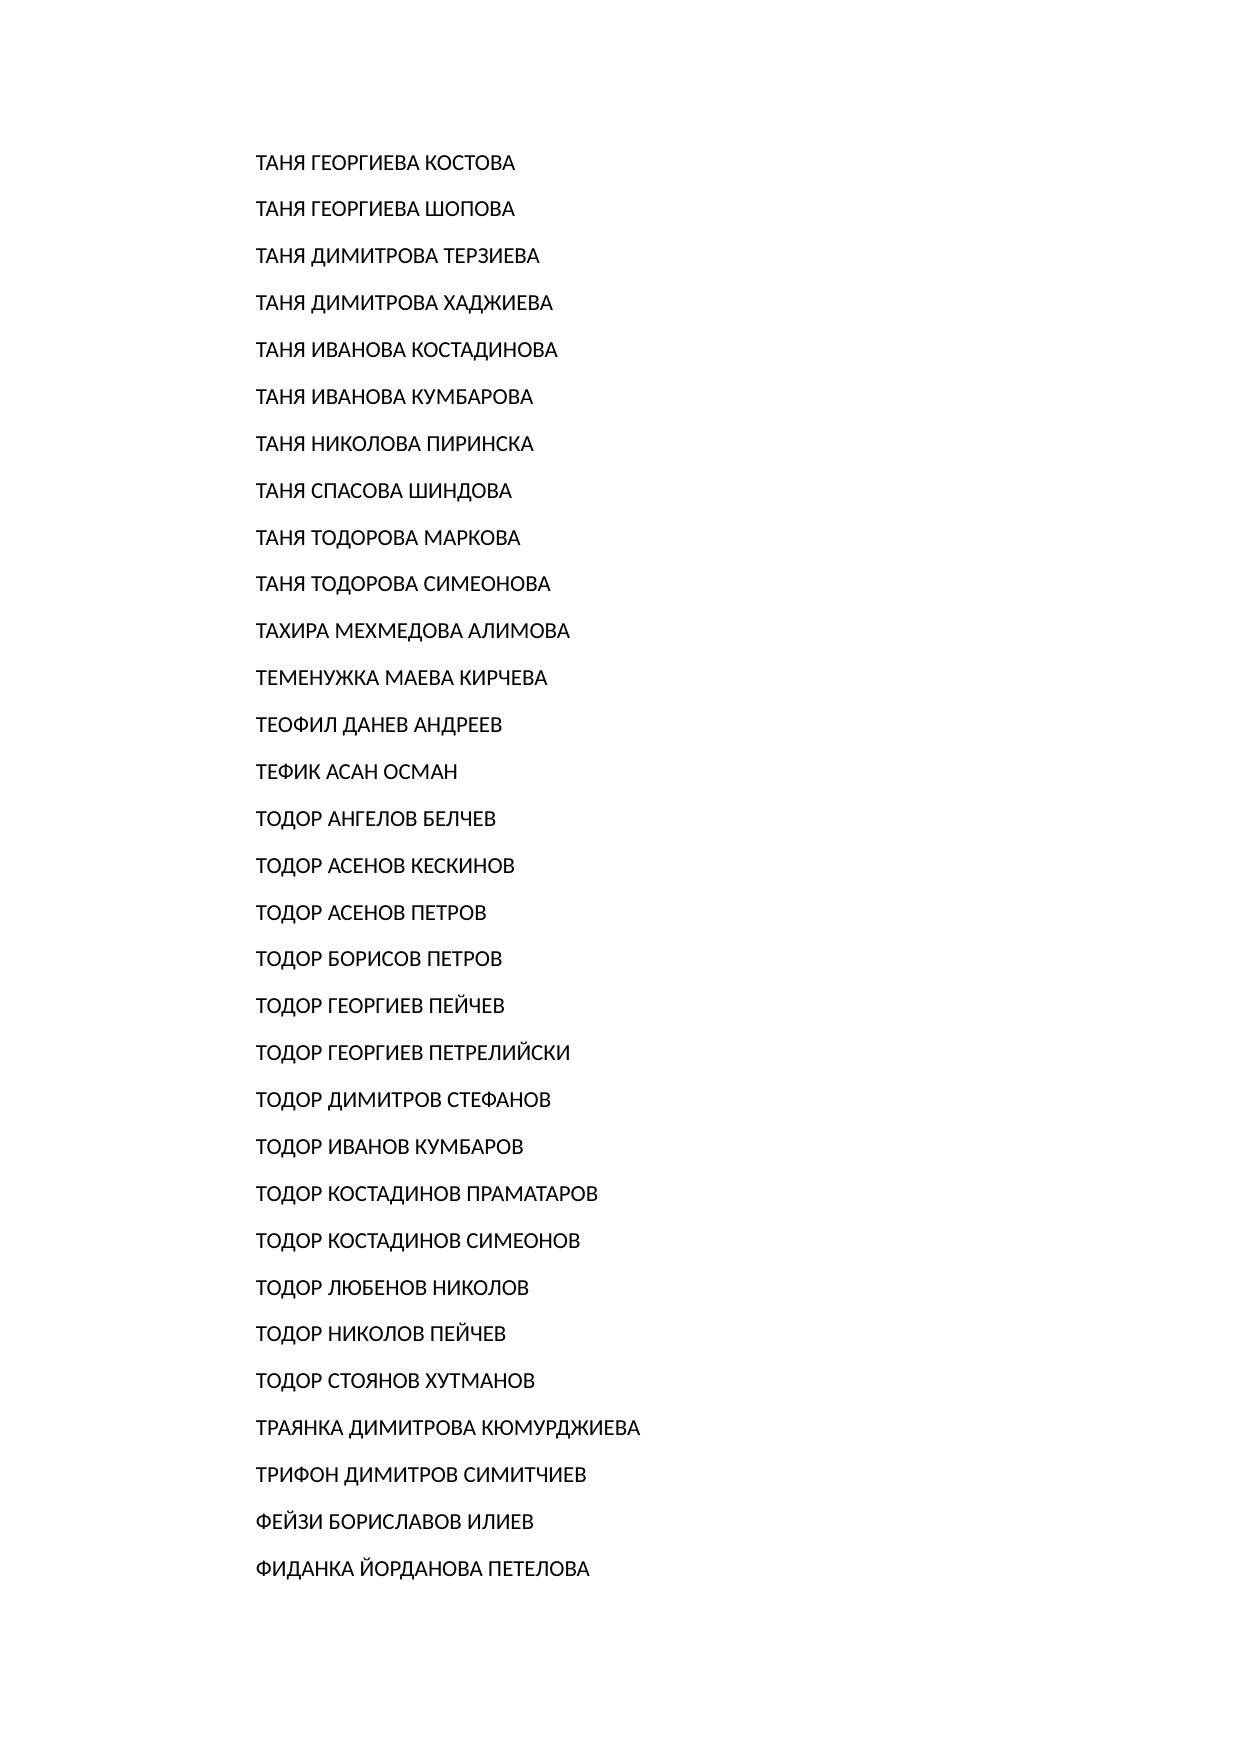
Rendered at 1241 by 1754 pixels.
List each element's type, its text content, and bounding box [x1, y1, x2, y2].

text ТОДОР ГЕОРГИЕВ ПЕЙЧЕВ [148, 991, 1093, 1019]
text ТРИФОН ДИМИТРОВ СИМИТЧИЕВ [148, 1460, 1093, 1488]
text ТАНЯ ДИМИТРОВА ХАДЖИЕВА [148, 288, 1093, 316]
text ФЕЙЗИ БОРИСЛАВОВ ИЛИЕВ [148, 1507, 1093, 1535]
text ТАНЯ НИКОЛОВА ПИРИНСКА [148, 429, 1093, 457]
text ТОДОР АСЕНОВ КЕСКИНОВ [148, 851, 1093, 879]
text ФИДАНКА ЙОРДАНОВА ПЕТЕЛОВА [148, 1554, 1093, 1582]
text ТЕМЕНУЖКА МАЕВА КИРЧЕВА [148, 663, 1093, 691]
text ТАНЯ СПАСОВА ШИНДОВА [148, 476, 1093, 504]
text ТОДОР ГЕОРГИЕВ ПЕТРЕЛИЙСКИ [148, 1038, 1093, 1066]
text ТОДОР БОРИСОВ ПЕТРОВ [148, 944, 1093, 972]
text ТЕОФИЛ ДАНЕВ АНДРЕЕВ [148, 710, 1093, 738]
text ТОДОР АСЕНОВ ПЕТРОВ [148, 898, 1093, 926]
text ТАНЯ ТОДОРОВА СИМЕОНОВА [148, 569, 1093, 597]
text ТОДОР КОСТАДИНОВ ПРАМАТАРОВ [148, 1179, 1093, 1207]
text ТАХИРА МЕХМЕДОВА АЛИМОВА [148, 616, 1093, 644]
text ТОДОР ИВАНОВ КУМБАРОВ [148, 1132, 1093, 1160]
text ТАНЯ ДИМИТРОВА ТЕРЗИЕВА [148, 241, 1093, 269]
text ТОДОР КОСТАДИНОВ СИМЕОНОВ [148, 1226, 1093, 1254]
text ТОДОР СТОЯНОВ ХУТМАНОВ [148, 1366, 1093, 1394]
text ТАНЯ ИВАНОВА КУМБАРОВА [148, 382, 1093, 410]
text ТОДОР ЛЮБЕНОВ НИКОЛОВ [148, 1273, 1093, 1301]
text ТОДОР ДИМИТРОВ СТЕФАНОВ [148, 1085, 1093, 1113]
text ТРАЯНКА ДИМИТРОВА КЮМУРДЖИЕВА [148, 1413, 1093, 1441]
text ТАНЯ ГЕОРГИЕВА КОСТОВА [148, 148, 1093, 176]
text ТАНЯ ТОДОРОВА МАРКОВА [148, 523, 1093, 551]
text ТЕФИК АСАН ОСМАН [148, 757, 1093, 785]
text ТОДОР АНГЕЛОВ БЕЛЧЕВ [148, 804, 1093, 832]
text ТАНЯ ГЕОРГИЕВА ШОПОВА [148, 194, 1093, 222]
text ТОДОР НИКОЛОВ ПЕЙЧЕВ [148, 1319, 1093, 1347]
text ТАНЯ ИВАНОВА КОСТАДИНОВА [148, 335, 1093, 363]
